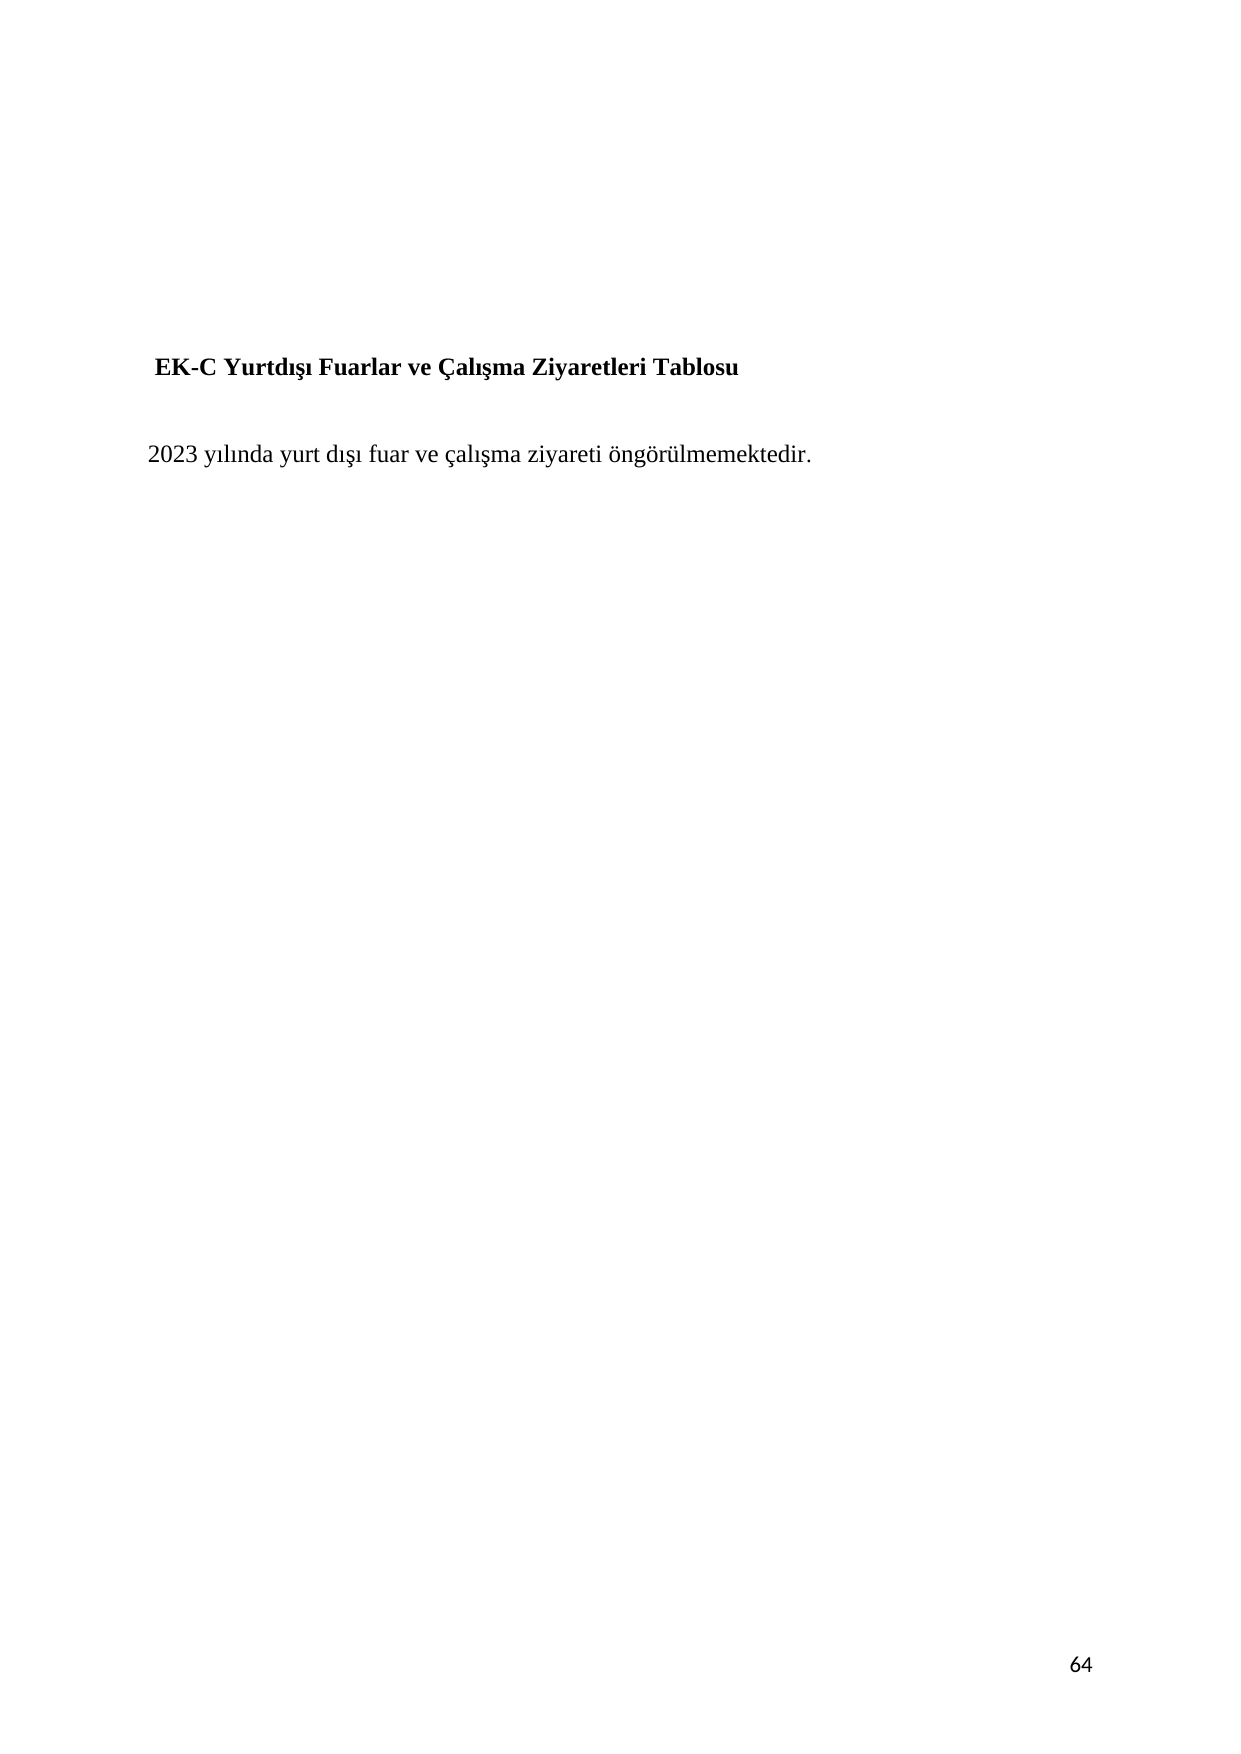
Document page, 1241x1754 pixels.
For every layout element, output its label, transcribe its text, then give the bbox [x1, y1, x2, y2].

subtitle EK-C Yurtdışı Fuarlar ve Çalışma Ziyaretleri Tablosu [154, 352, 1092, 381]
text 2023 yılında yurt dışı fuar ve çalışma ziyareti öngörülmemektedir. [148, 439, 1092, 467]
